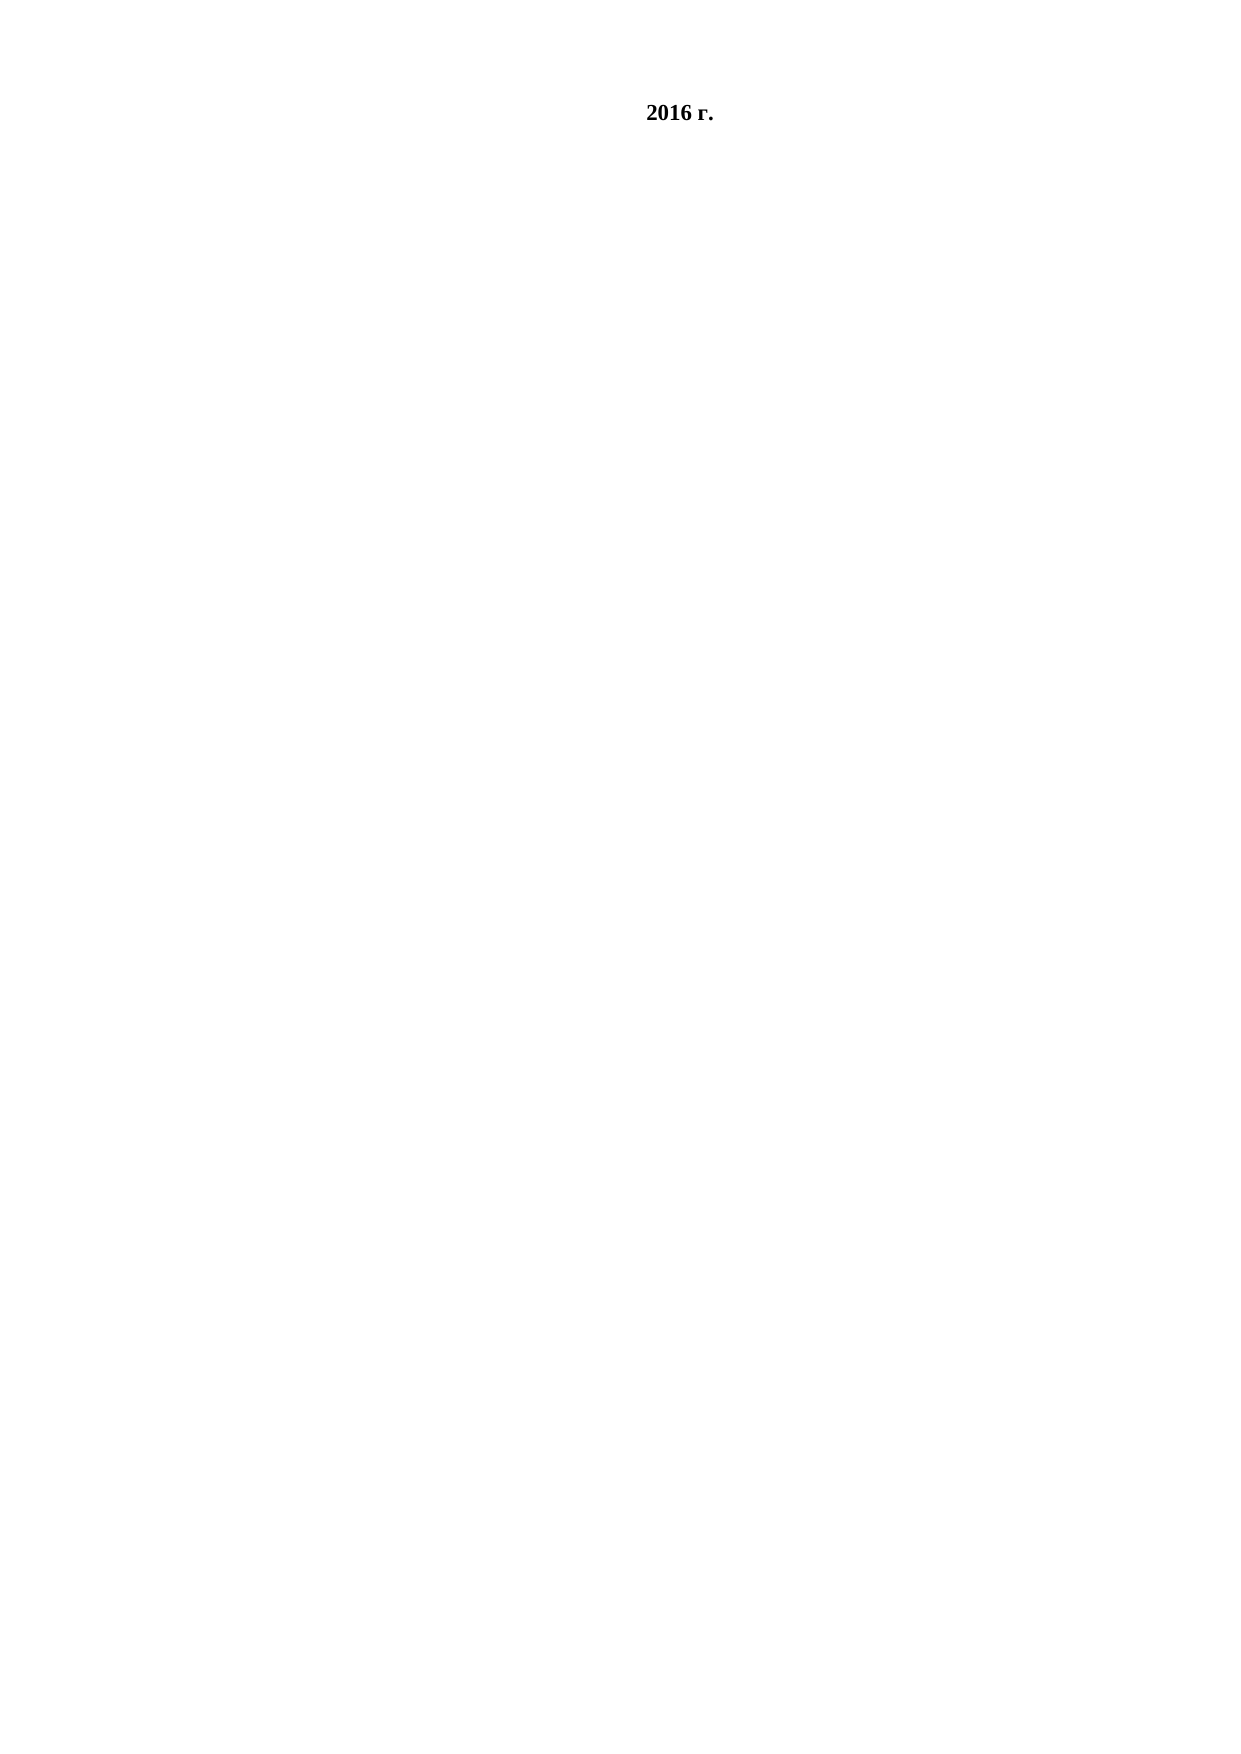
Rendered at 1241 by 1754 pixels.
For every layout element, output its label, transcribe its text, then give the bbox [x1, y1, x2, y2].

text 2016 г. [118, 99, 1167, 125]
